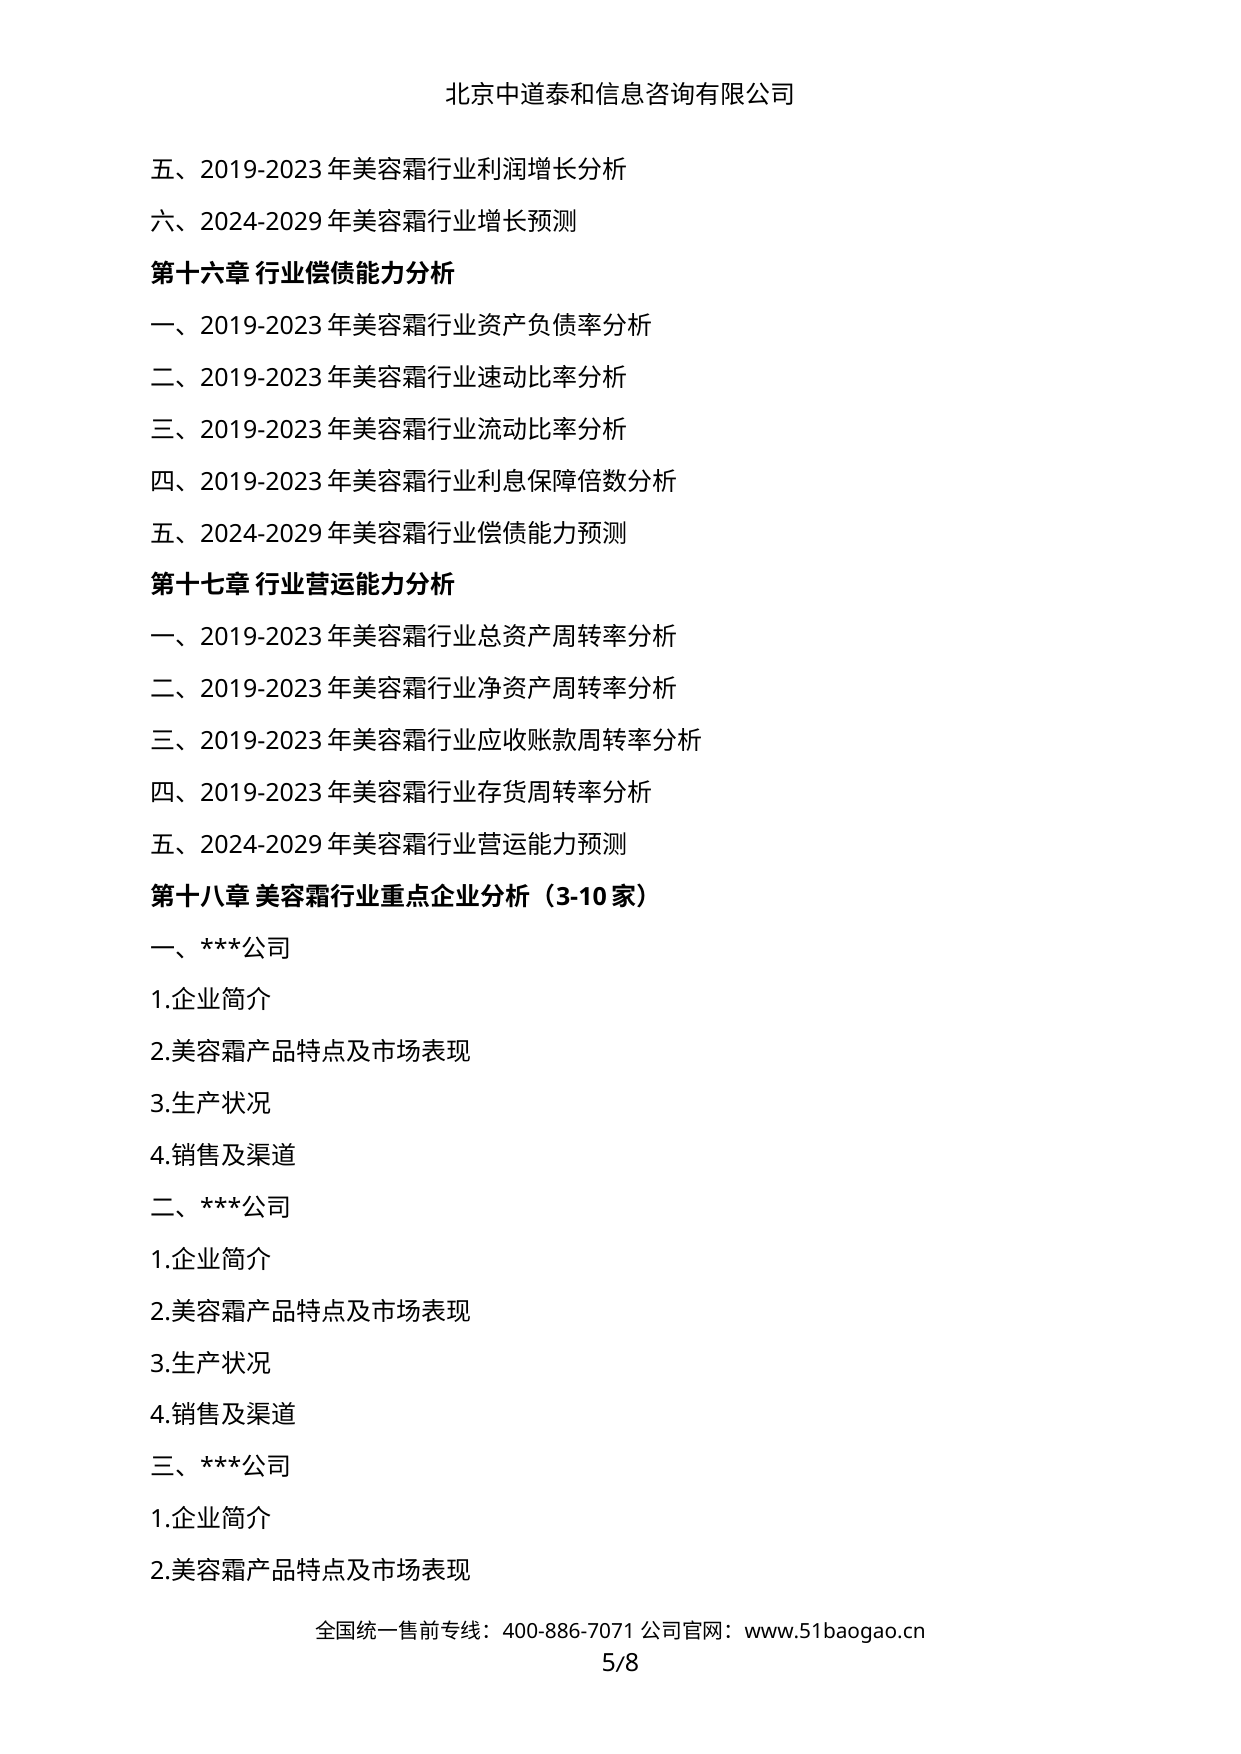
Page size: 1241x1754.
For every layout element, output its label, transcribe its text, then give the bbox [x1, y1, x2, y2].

text 二、2019-2023年美容霜行业净资产周转率分析 [150, 669, 1090, 705]
text 二、2019-2023年美容霜行业速动比率分析 [150, 357, 1090, 394]
text 4.销售及渠道 [150, 1136, 1090, 1172]
text 五、2024-2029年美容霜行业营运能力预测 [150, 824, 1090, 861]
text 4.销售及渠道 [150, 1395, 1090, 1431]
text 三、2019-2023年美容霜行业应收账款周转率分析 [150, 721, 1090, 757]
text 2.美容霜产品特点及市场表现 [150, 1291, 1090, 1327]
text 三、2019-2023年美容霜行业流动比率分析 [150, 409, 1090, 446]
text 3.生产状况 [150, 1084, 1090, 1120]
text 一、2019-2023年美容霜行业资产负债率分析 [150, 306, 1090, 342]
text 第十七章 行业营运能力分析 [150, 565, 1090, 601]
text 1.企业简介 [150, 1239, 1090, 1276]
text 一、2019-2023年美容霜行业总资产周转率分析 [150, 617, 1090, 653]
text 第十六章 行业偿债能力分析 [150, 254, 1090, 290]
text 3.生产状况 [150, 1343, 1090, 1379]
text 2.美容霜产品特点及市场表现 [150, 1551, 1090, 1587]
text 三、***公司 [150, 1447, 1090, 1483]
text 第十八章 美容霜行业重点企业分析（3-10家） [150, 876, 1090, 912]
text 一、***公司 [150, 928, 1090, 964]
text 六、2024-2029年美容霜行业增长预测 [150, 202, 1090, 238]
text 四、2019-2023年美容霜行业利息保障倍数分析 [150, 461, 1090, 497]
text 1.企业简介 [150, 1499, 1090, 1535]
text 五、2019-2023年美容霜行业利润增长分析 [150, 150, 1090, 186]
text 五、2024-2029年美容霜行业偿债能力预测 [150, 513, 1090, 549]
text 1.企业简介 [150, 980, 1090, 1016]
text 2.美容霜产品特点及市场表现 [150, 1032, 1090, 1068]
text 二、***公司 [150, 1187, 1090, 1224]
text 四、2019-2023年美容霜行业存货周转率分析 [150, 772, 1090, 809]
